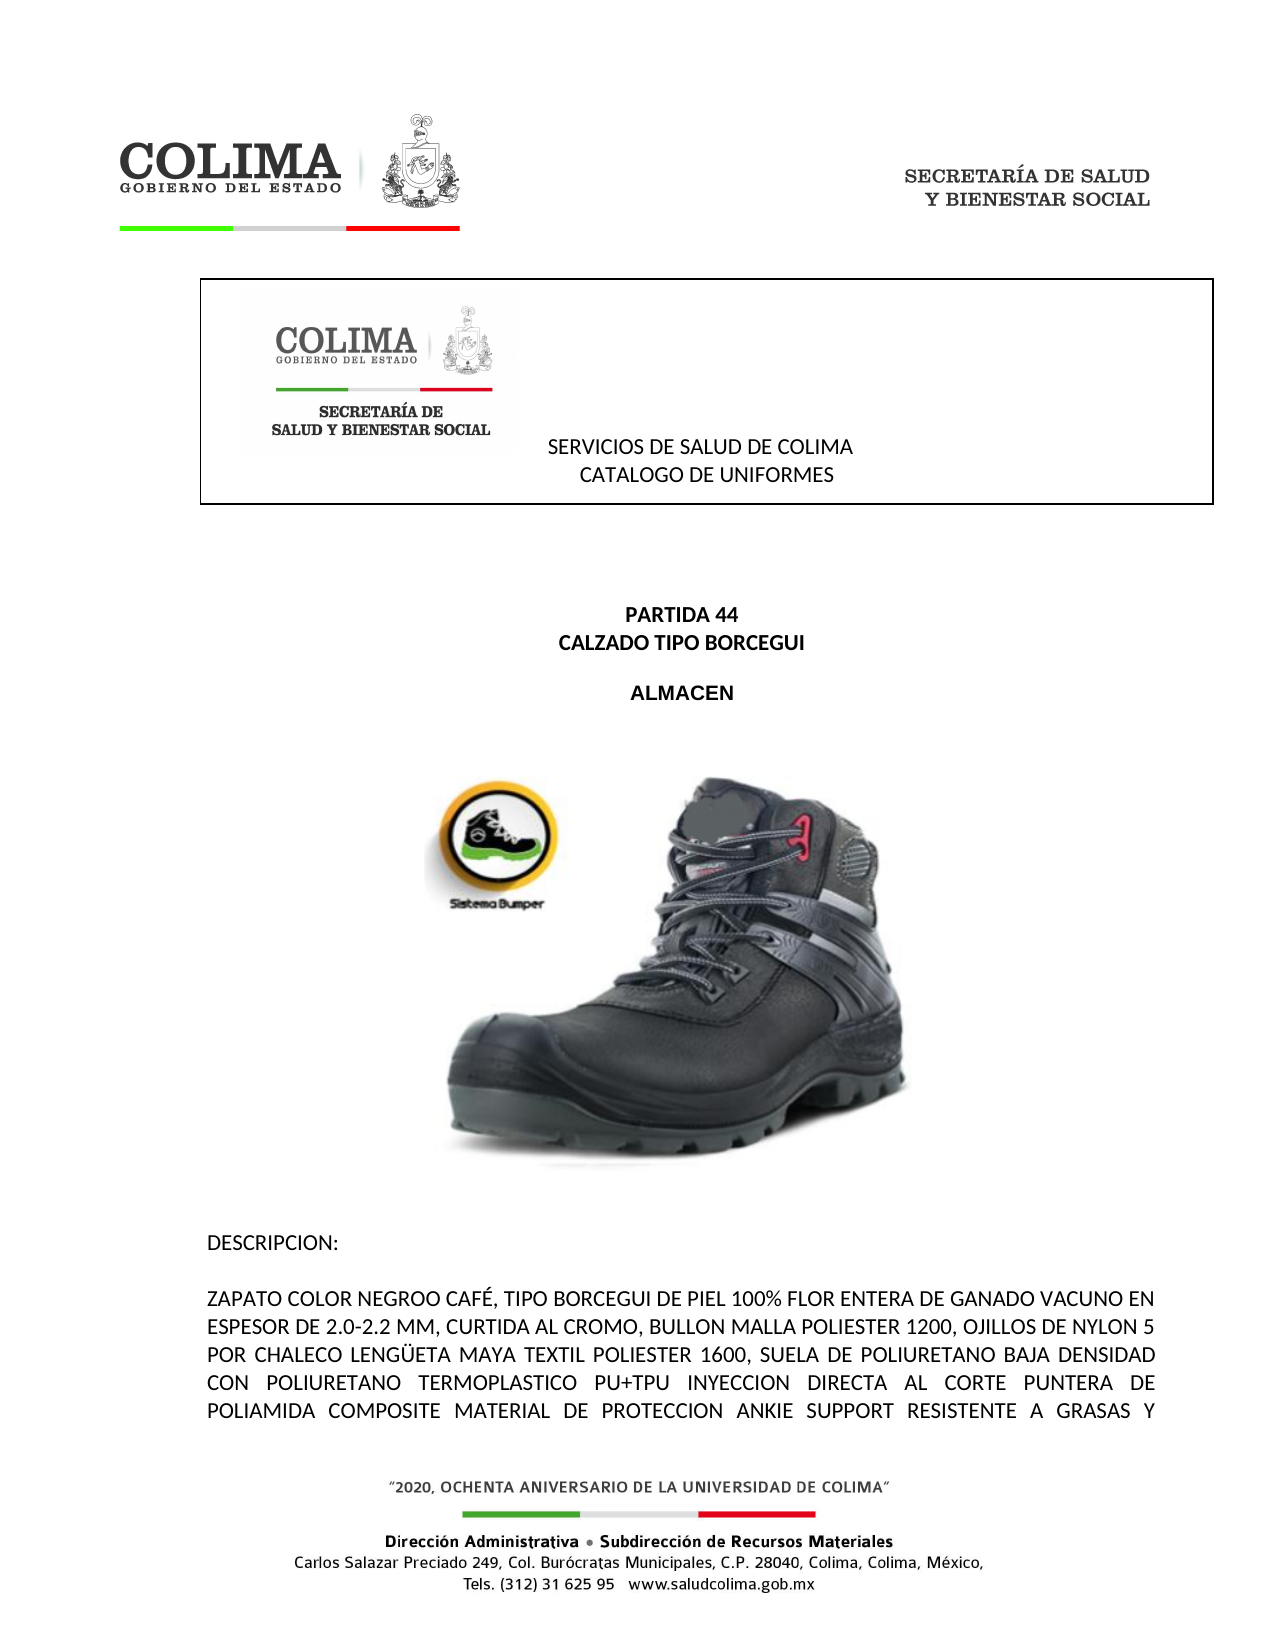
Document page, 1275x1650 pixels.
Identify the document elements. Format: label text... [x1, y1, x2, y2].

picture [424, 760, 940, 1172]
picture [241, 286, 517, 455]
text PARTIDA 44 [207, 600, 1157, 628]
text ALMACEN [207, 681, 1157, 705]
text CALZADO TIPO BORCEGUI [207, 628, 1157, 656]
picture [0, 1462, 1275, 1622]
text DESCRIPCION: [207, 1228, 1157, 1256]
picture [3, 29, 1267, 255]
